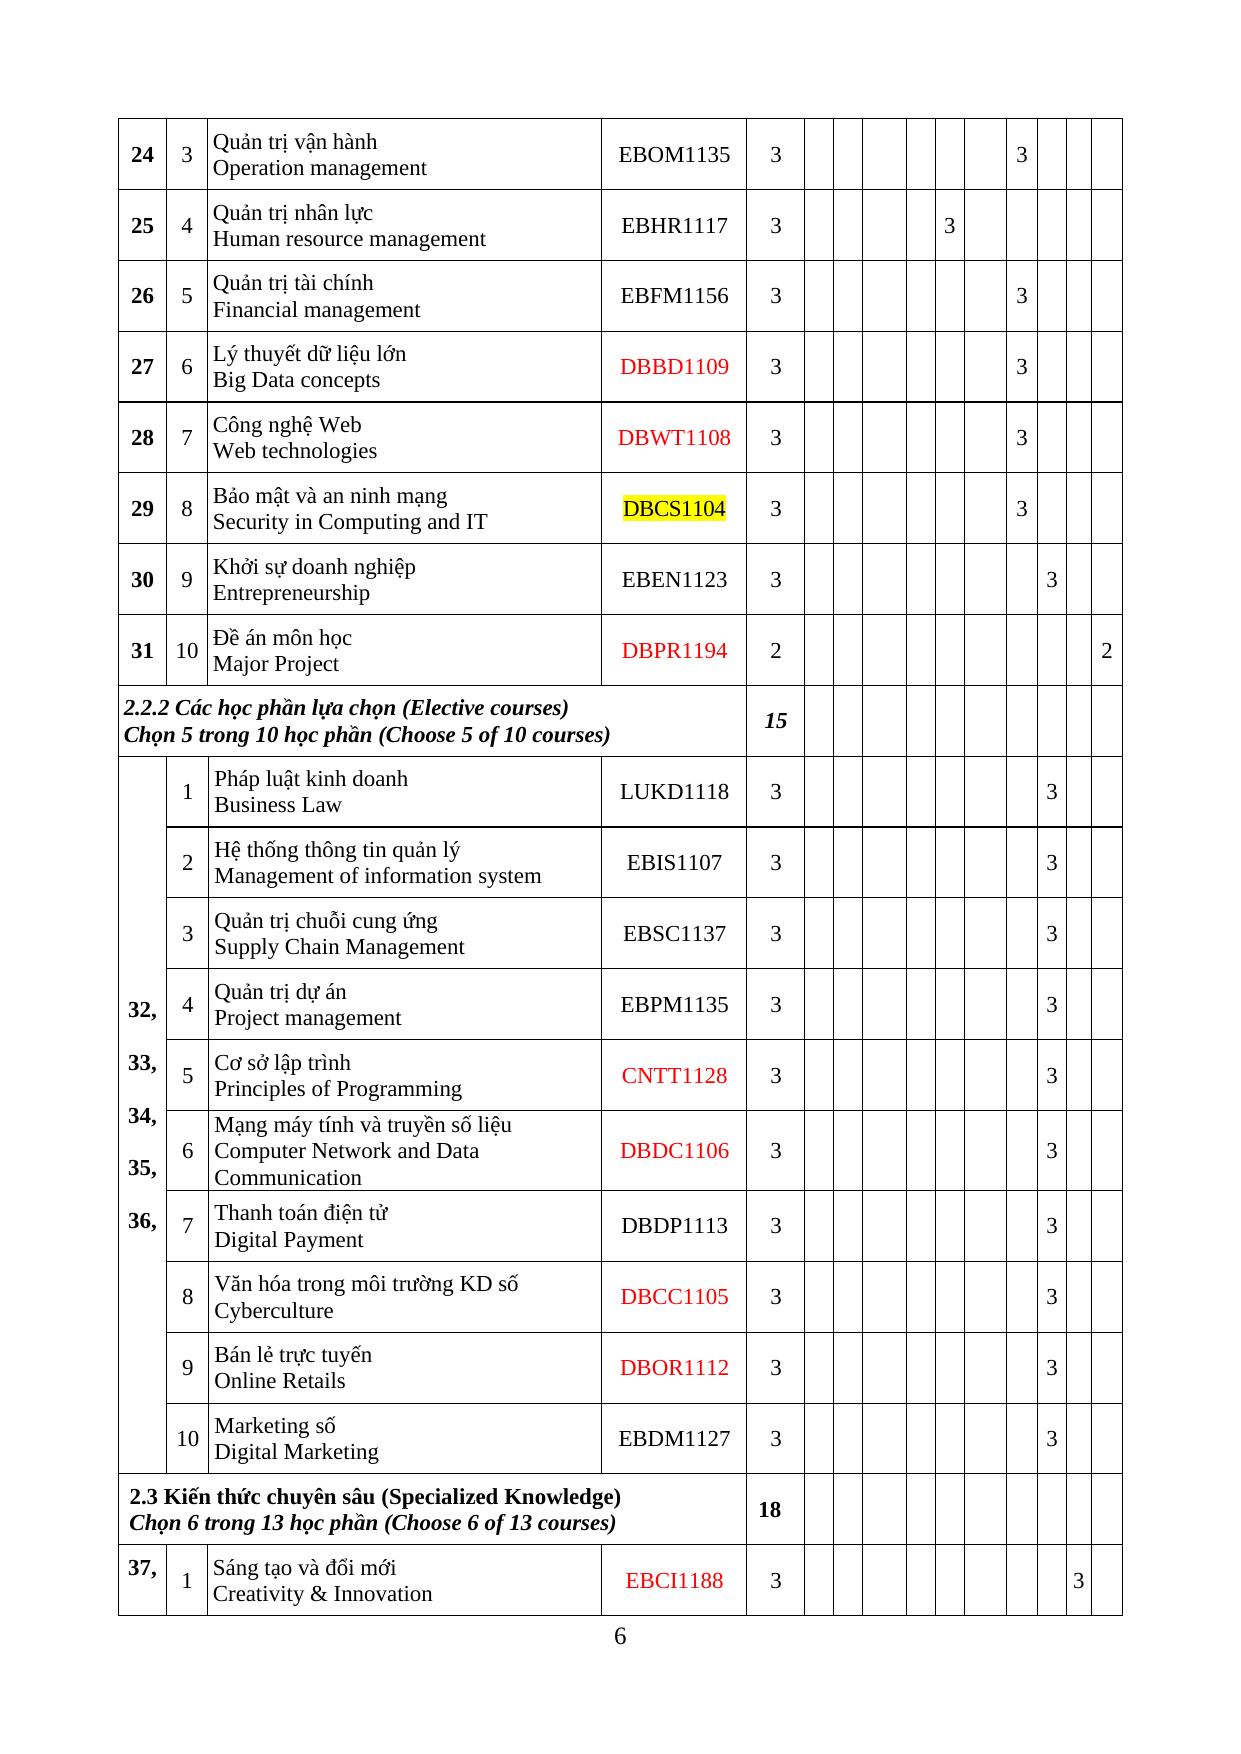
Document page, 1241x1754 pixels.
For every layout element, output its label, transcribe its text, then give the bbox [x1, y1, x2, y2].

table_cell DBWT1108 [602, 403, 746, 472]
table_cell DBPR1194 [602, 615, 746, 685]
table_cell [936, 1262, 964, 1332]
table_cell 10 [167, 615, 207, 685]
table_cell [1092, 544, 1122, 614]
table_cell [1092, 332, 1122, 401]
table_cell [1092, 1333, 1122, 1402]
table_cell [965, 969, 1006, 1039]
table_cell 3 [1007, 261, 1037, 331]
table_cell 7 [167, 1191, 208, 1261]
table_cell [1092, 403, 1122, 472]
table_cell [1092, 1262, 1122, 1332]
table_cell [834, 828, 862, 897]
table_cell [1092, 1191, 1122, 1261]
table_cell [863, 1333, 906, 1402]
table_cell 9 [167, 544, 207, 614]
table_cell [965, 473, 1006, 543]
table_cell 3 [1038, 1262, 1066, 1332]
table_cell 3 [747, 544, 804, 614]
table_cell [1092, 898, 1122, 968]
table_cell [1067, 1333, 1091, 1402]
table_cell [965, 1111, 1006, 1190]
table_cell CNTT1128 [602, 1040, 746, 1110]
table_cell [119, 1545, 166, 1615]
table_cell 30 [119, 544, 166, 614]
table_cell 3 [747, 332, 804, 401]
table_cell [907, 332, 935, 401]
table_cell [1067, 686, 1091, 756]
table_cell 26 [119, 261, 166, 331]
table_cell 32, 33, 34, 35, 36, [119, 757, 166, 1473]
table_cell [805, 1040, 833, 1110]
table_cell [1067, 1111, 1091, 1190]
table_cell 3 [747, 1404, 804, 1473]
table_cell [936, 544, 964, 614]
table_cell [805, 1191, 833, 1261]
table_cell [863, 190, 906, 260]
table_cell [805, 969, 833, 1039]
table_cell DBDC1106 [602, 1111, 746, 1190]
table_cell [936, 898, 964, 968]
table_cell [1038, 332, 1066, 401]
table_cell [1067, 473, 1091, 543]
table_cell 6 [167, 1111, 208, 1190]
table_cell 3 [1038, 969, 1066, 1039]
table_cell [863, 757, 906, 826]
table_cell 3 [1007, 403, 1037, 472]
table_cell [907, 1474, 935, 1544]
table_cell [965, 1191, 1006, 1261]
table_cell [965, 1545, 1006, 1615]
table_cell DBDP1113 [602, 1191, 746, 1261]
table_cell 3 [747, 403, 804, 472]
table_cell [863, 1040, 906, 1110]
table_cell [965, 828, 1006, 897]
table_cell DBCC1105 [602, 1262, 746, 1332]
table_cell [1007, 969, 1037, 1039]
table_cell [965, 1474, 1006, 1544]
table_cell [965, 403, 1006, 472]
table_cell 3 [747, 1333, 804, 1402]
table_cell [907, 473, 935, 543]
table_cell [1067, 898, 1091, 968]
table_cell [863, 1545, 906, 1615]
table_cell [805, 403, 833, 472]
table_cell 7 [167, 403, 207, 472]
table_cell 3 [747, 190, 804, 260]
table_cell [834, 1474, 862, 1544]
table_cell [965, 615, 1006, 685]
table_cell [834, 898, 862, 968]
table_cell 3 [1038, 1404, 1066, 1473]
table_cell DBBD1109 [602, 332, 746, 401]
table_cell [1067, 1262, 1091, 1332]
table_cell 28 [119, 403, 166, 472]
table_cell 3 [1067, 1545, 1091, 1615]
table_cell [1067, 544, 1091, 614]
table_cell 3 [747, 1545, 804, 1615]
table_cell [907, 898, 935, 968]
table_cell [1067, 1404, 1091, 1473]
table_cell 3 [1038, 1191, 1066, 1261]
table_cell [834, 686, 862, 756]
table_cell [1092, 969, 1122, 1039]
table_cell 3 [747, 969, 804, 1039]
table_cell [1007, 1545, 1037, 1615]
table_cell 4 [167, 969, 208, 1039]
table_cell [834, 473, 862, 543]
table_cell [863, 686, 906, 756]
table_cell 10 [167, 1404, 208, 1473]
table_cell [1067, 1474, 1091, 1544]
table_cell [907, 686, 935, 756]
table_cell [936, 615, 964, 685]
table_cell [863, 1111, 906, 1190]
table_cell [805, 1474, 833, 1544]
table_cell 2 [1092, 615, 1122, 685]
table_cell [834, 403, 862, 472]
table_cell [1067, 332, 1091, 401]
table_cell [1007, 1040, 1037, 1110]
table_cell [834, 332, 862, 401]
table_cell [1038, 1474, 1066, 1544]
table_cell 4 [167, 190, 207, 260]
table_cell [863, 332, 906, 401]
table_cell [907, 261, 935, 331]
table_cell Mạng máy tính và truyền số liệu Computer Network and Data Communication [209, 1111, 601, 1190]
table_cell [805, 898, 833, 968]
table_cell 3 [936, 190, 964, 260]
table_cell [1092, 1545, 1122, 1615]
table_cell [1007, 544, 1037, 614]
table_cell EBFM1156 [602, 261, 746, 331]
table_cell EBIS1107 [602, 828, 746, 897]
table_cell Quản trị chuỗi cung ứng Supply Chain Management [209, 898, 601, 968]
table_cell [834, 969, 862, 1039]
table_cell [1092, 1404, 1122, 1473]
table_cell 3 [1038, 544, 1066, 614]
table_cell [936, 1333, 964, 1402]
table_cell 31 [119, 615, 166, 685]
table_cell [863, 544, 906, 614]
table_cell [965, 190, 1006, 260]
table_cell 18 [747, 1474, 804, 1544]
table_cell Thanh toán điện tử Digital Payment [209, 1191, 601, 1261]
table_cell 3 [747, 1262, 804, 1332]
table_cell [863, 1474, 906, 1544]
table_cell Công nghệ Web Web technologies [208, 403, 601, 472]
table_cell DBCS1104 [602, 473, 746, 543]
table_cell [1007, 615, 1037, 685]
table_cell [1092, 190, 1122, 260]
table_cell 3 [1007, 119, 1037, 189]
table_cell 3 [1007, 473, 1037, 543]
table_cell 1 [167, 757, 208, 826]
table_cell [965, 1262, 1006, 1332]
table_cell [1038, 403, 1066, 472]
table_cell 8 [167, 1262, 208, 1332]
table_cell 3 [167, 898, 208, 968]
table_cell [1067, 261, 1091, 331]
table_cell [863, 828, 906, 897]
table_cell 15 [747, 686, 804, 756]
table_cell [1092, 1474, 1122, 1544]
table_cell [1007, 190, 1037, 260]
table_cell [1007, 757, 1037, 826]
table_cell Sáng tạo và đổi mới Creativity & Innovation [208, 1545, 601, 1615]
table_cell [1007, 1191, 1037, 1261]
table_cell [907, 544, 935, 614]
table_cell 2 [167, 828, 208, 897]
table_cell 6 [167, 332, 207, 401]
table_cell 5 [167, 261, 207, 331]
table_cell [1067, 828, 1091, 897]
table_cell [1007, 1474, 1037, 1544]
table_cell [936, 332, 964, 401]
table_cell 3 [747, 757, 804, 826]
table_cell [965, 119, 1006, 189]
table_cell [1038, 190, 1066, 260]
table_cell 27 [119, 332, 166, 401]
table_cell [1092, 119, 1122, 189]
table_cell 3 [1038, 1111, 1066, 1190]
table_cell [907, 403, 935, 472]
table_cell [1067, 119, 1091, 189]
table_cell [1092, 757, 1122, 826]
table_cell 2.2.2 Các học phần lựa chọn (Elective courses) Chọn 5 trong 10 học phần (Choose 5 of 10 courses) [119, 686, 746, 756]
table_cell 3 [1038, 1040, 1066, 1110]
table_cell 3 [747, 898, 804, 968]
table_cell [1067, 403, 1091, 472]
table_cell [907, 1404, 935, 1473]
table_cell Hệ thống thông tin quản lý Management of information system [209, 828, 601, 897]
table_cell [834, 1545, 862, 1615]
table_cell [834, 544, 862, 614]
table_cell Khởi sự doanh nghiệp Entrepreneurship [208, 544, 601, 614]
table_cell [805, 261, 833, 331]
table_cell [936, 686, 964, 756]
table_cell [936, 1191, 964, 1261]
table_cell [834, 757, 862, 826]
table_cell 3 [1038, 828, 1066, 897]
table_cell [1067, 969, 1091, 1039]
table_cell 3 [1038, 898, 1066, 968]
table_cell [863, 969, 906, 1039]
table_cell 3 [747, 828, 804, 897]
table_cell [1007, 1111, 1037, 1190]
table_cell [863, 261, 906, 331]
table_cell [805, 1545, 833, 1615]
table_cell [805, 473, 833, 543]
table_cell [1007, 1333, 1037, 1402]
table_cell [805, 1111, 833, 1190]
table_cell EBOM1135 [602, 119, 746, 189]
table_cell [863, 615, 906, 685]
table_cell [936, 1404, 964, 1473]
table_cell Lý thuyết dữ liệu lớn Big Data concepts [208, 332, 601, 401]
table_cell EBDM1127 [602, 1404, 746, 1473]
table_cell [805, 544, 833, 614]
table_cell [805, 686, 833, 756]
table_cell [907, 615, 935, 685]
table_cell EBHR1117 [602, 190, 746, 260]
table_cell EBCI1188 [602, 1545, 746, 1615]
table_cell [1007, 1404, 1037, 1473]
table_cell [1067, 757, 1091, 826]
table_cell [1092, 473, 1122, 543]
table_cell [1007, 1262, 1037, 1332]
table_cell [907, 969, 935, 1039]
table_cell EBSC1137 [602, 898, 746, 968]
table_cell [805, 1262, 833, 1332]
table_cell [834, 1191, 862, 1261]
table_cell [834, 119, 862, 189]
table_cell [1038, 261, 1066, 331]
table_cell [834, 1040, 862, 1110]
table_cell [863, 119, 906, 189]
table_cell [1038, 119, 1066, 189]
table_cell [936, 1474, 964, 1544]
table_cell 29 [119, 473, 166, 543]
table_cell [834, 1333, 862, 1402]
table_cell [805, 828, 833, 897]
table_cell Quản trị tài chính Financial management [208, 261, 601, 331]
table_cell [834, 1111, 862, 1190]
table_cell [965, 1040, 1006, 1110]
table_cell [1038, 1545, 1066, 1615]
table_cell 3 [1038, 1333, 1066, 1402]
table_cell [936, 1111, 964, 1190]
table_cell 3 [747, 1191, 804, 1261]
table_cell 25 [119, 190, 166, 260]
table_cell [834, 190, 862, 260]
table_cell [863, 1262, 906, 1332]
table_cell Quản trị vận hành Operation management [208, 119, 601, 189]
table_cell [907, 1333, 935, 1402]
table_cell [907, 1545, 935, 1615]
table_cell 2 [747, 615, 804, 685]
table_cell DBOR1112 [602, 1333, 746, 1402]
table_cell [936, 119, 964, 189]
table_cell 1 [167, 1545, 207, 1615]
table_cell [936, 473, 964, 543]
table_cell [1067, 1040, 1091, 1110]
table_cell 3 [1038, 757, 1066, 826]
table_cell [936, 261, 964, 331]
table_cell [834, 1404, 862, 1473]
table_cell [907, 1111, 935, 1190]
table_cell Quản trị dự án Project management [209, 969, 601, 1039]
table_cell [805, 1404, 833, 1473]
table_cell 2.3 Kiến thức chuyên sâu (Specialized Knowledge) Chọn 6 trong 13 học phần (Choose 6 of 13 courses) [119, 1474, 746, 1544]
table_cell 3 [167, 119, 207, 189]
table_cell [907, 828, 935, 897]
table_cell 24 [119, 119, 166, 189]
table_cell Quản trị nhân lực Human resource management [208, 190, 601, 260]
table_cell Marketing số Digital Marketing [209, 1404, 601, 1473]
table_cell [907, 190, 935, 260]
table_cell [1038, 686, 1066, 756]
table_cell [805, 119, 833, 189]
table_cell 3 [1007, 332, 1037, 401]
table_cell 3 [747, 119, 804, 189]
table_cell [1067, 190, 1091, 260]
table_cell [1067, 1191, 1091, 1261]
table_cell [936, 757, 964, 826]
table_cell [936, 969, 964, 1039]
table_cell [965, 332, 1006, 401]
table_cell [863, 473, 906, 543]
table_cell [1092, 1040, 1122, 1110]
table_cell [965, 757, 1006, 826]
table_cell [863, 403, 906, 472]
table_cell [1007, 898, 1037, 968]
table_cell [907, 1040, 935, 1110]
table_cell [863, 1404, 906, 1473]
table_cell 9 [167, 1333, 208, 1402]
table_cell [965, 686, 1006, 756]
table_cell 5 [167, 1040, 208, 1110]
table_cell EBPM1135 [602, 969, 746, 1039]
table_cell [1092, 1111, 1122, 1190]
table_cell [936, 1040, 964, 1110]
table_cell 3 [747, 1040, 804, 1110]
table_cell [863, 1191, 906, 1261]
table_cell [965, 898, 1006, 968]
table_cell [907, 1191, 935, 1261]
table_cell Cơ sở lập trình Principles of Programming [209, 1040, 601, 1110]
table_cell [1007, 686, 1037, 756]
table_cell [805, 757, 833, 826]
table_cell [1038, 473, 1066, 543]
table_cell [936, 828, 964, 897]
table_cell Bán lẻ trực tuyến Online Retails [209, 1333, 601, 1402]
table_cell [965, 1333, 1006, 1402]
table_cell [1092, 686, 1122, 756]
table_cell [1067, 615, 1091, 685]
table_cell [965, 544, 1006, 614]
table_cell Bảo mật và an ninh mạng Security in Computing and IT [208, 473, 601, 543]
table_cell 8 [167, 473, 207, 543]
table_cell [1092, 261, 1122, 331]
table_cell 3 [747, 261, 804, 331]
table_cell [907, 757, 935, 826]
table_cell [834, 615, 862, 685]
table_cell [907, 119, 935, 189]
table_cell 3 [747, 473, 804, 543]
table_cell Pháp luật kinh doanh Business Law [209, 757, 601, 826]
table_cell [1007, 828, 1037, 897]
table_cell [1092, 828, 1122, 897]
table_cell [936, 1545, 964, 1615]
table_cell [805, 332, 833, 401]
table_cell [965, 261, 1006, 331]
table_cell [907, 1262, 935, 1332]
table_cell [834, 261, 862, 331]
table_cell EBEN1123 [602, 544, 746, 614]
table_cell [863, 898, 906, 968]
table_cell [805, 615, 833, 685]
table_cell [936, 403, 964, 472]
table_cell [834, 1262, 862, 1332]
table_cell LUKD1118 [602, 757, 746, 826]
table_cell 3 [747, 1111, 804, 1190]
table_cell Văn hóa trong môi trường KD số Cyberculture [209, 1262, 601, 1332]
table_cell [1038, 615, 1066, 685]
table_cell [965, 1404, 1006, 1473]
table_cell [805, 190, 833, 260]
table_cell [805, 1333, 833, 1402]
table_cell Đề án môn học Major Project [208, 615, 601, 685]
